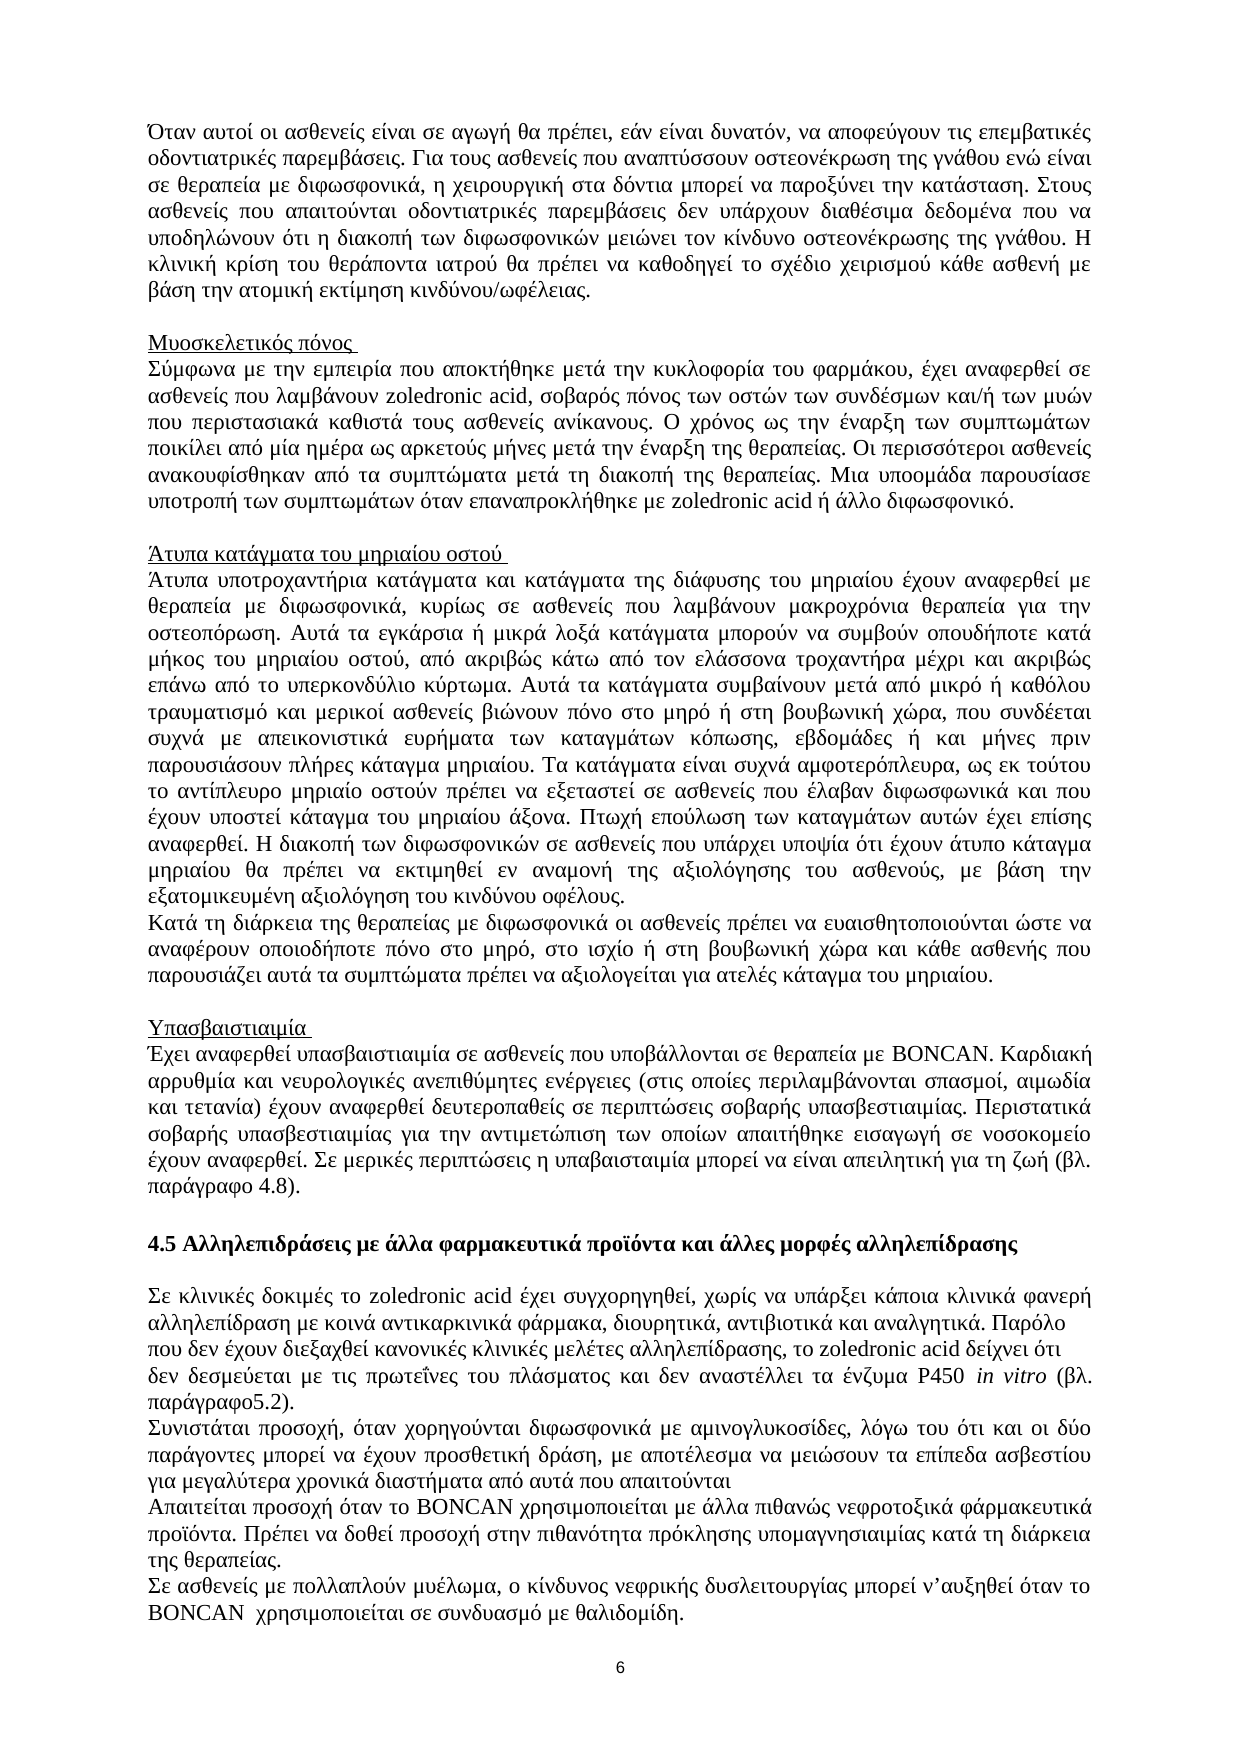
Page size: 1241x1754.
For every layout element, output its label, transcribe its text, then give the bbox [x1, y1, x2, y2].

text Έχει αναφερθεί υπασβαιστιαιμία σε ασθενείς που υποβάλλονται σε θεραπεία με BONCAN. Καρδιακή αρρυθμία και νευρολογικές ανεπιθύμητες ενέργειες (στις οποίες περιλαμβάνονται σπασμοί, αιμωδία και τετανία) έχουν αναφερθεί δευτεροπαθείς σε περιπτώσεις σοβαρής υπασβεστιαιμίας. Περιστατικά σοβαρής υπασβεστιαιμίας για την αντιμετώπιση των οποίων απαιτήθηκε εισαγωγή σε νοσοκομείο έχουν αναφερθεί. Σε μερικές περιπτώσεις η υπαβαισταιμία μπορεί να είναι απειλητική για τη ζωή (βλ. παράγραφο 4.8). [148, 1041, 1092, 1199]
text δεν δεσμεύεται με τις πρωτεΐνες του πλάσματος και δεν αναστέλλει τα ένζυμα P450 in vitro (βλ. παράγραφο5.2). [148, 1362, 1092, 1414]
text Σε ασθενείς με πολλαπλούν μυέλωμα, ο κίνδυνος νεφρικής δυσλειτουργίας μπορεί ν’αυξηθεί όταν το BONCAN χρησιμοποιείται σε συνδυασμό με θαλιδομίδη. [148, 1572, 1092, 1625]
text Απαιτείται προσοχή όταν το BONCAN χρησιμοποιείται με άλλα πιθανώς νεφροτοξικά φάρμακευτικά προϊόντα. Πρέπει να δοθεί προσοχή στην πιθανότητα πρόκλησης υπομαγνησιαιμίας κατά τη διάρκεια της θεραπείας. [148, 1493, 1092, 1572]
text Όταν αυτοί οι ασθενείς είναι σε αγωγή θα πρέπει, εάν είναι δυνατόν, να αποφεύγουν τις επεμβατικές οδοντιατρικές παρεμβάσεις. Για τους ασθενείς που αναπτύσσουν οστεονέκρωση της γνάθου ενώ είναι σε θεραπεία με διφωσφονικά, η χειρουργική στα δόντια μπορεί να παροξύνει την κατάσταση. Στους ασθενείς που απαιτούνται οδοντιατρικές παρεμβάσεις δεν υπάρχουν διαθέσιμα δεδομένα που να υποδηλώνουν ότι η διακοπή των διφωσφονικών μειώνει τον κίνδυνο οστεονέκρωσης της γνάθου. Η κλινική κρίση του θεράποντα ιατρού θα πρέπει να καθοδηγεί το σχέδιο χειρισμού κάθε ασθενή με βάση την ατομική εκτίμηση κινδύνου/ωφέλειας. [148, 118, 1092, 303]
text Σε κλινικές δοκιμές το zoledronic acid έχει συγχορηγηθεί, χωρίς να υπάρξει κάποια κλινικά φανερή αλληλεπίδραση με κοινά αντικαρκινικά φάρμακα, διουρητικά, αντιβιοτικά και αναλγητικά. Παρόλο [148, 1283, 1092, 1335]
text Κατά τη διάρκεια της θεραπείας με διφωσφονικά οι ασθενείς πρέπει να ευαισθητοποιούνται ώστε να αναφέρουν οποιοδήποτε πόνο στο μηρό, στο ισχίο ή στη βουβωνική χώρα και κάθε ασθενής που παρουσιάζει αυτά τα συμπτώματα πρέπει να αξιολογείται για ατελές κάταγμα του μηριαίου. [148, 909, 1092, 988]
text Άτυπα κατάγματα του μηριαίου οστού [148, 540, 1092, 566]
text Συνιστάται προσοχή, όταν χορηγούνται διφωσφονικά με αμινογλυκοσίδες, λόγω του ότι και οι δύο παράγοντες μπορεί να έχουν προσθετική δράση, με αποτέλεσμα να μειώσουν τα επίπεδα ασβεστίου για μεγαλύτερα χρονικά διαστήματα από αυτά που απαιτούνται [148, 1414, 1092, 1493]
text Υπασβαιστιαιμία [148, 1014, 1092, 1041]
text Σύμφωνα με την εμπειρία που αποκτήθηκε μετά την κυκλοφορία του φαρμάκου, έχει αναφερθεί σε ασθενείς που λαμβάνουν zoledronic acid, σοβαρός πόνος των οστών των συνδέσμων και/ή των μυών που περιστασιακά καθιστά τους ασθενείς ανίκανους. Ο χρόνος ως την έναρξη των συμπτωμάτων ποικίλει από μία ημέρα ως αρκετούς μήνες μετά την έναρξη της θεραπείας. Οι περισσότεροι ασθενείς ανακουφίσθηκαν από τα συμπτώματα μετά τη διακοπή της θεραπείας. Μια υποομάδα παρουσίασε υποτροπή των συμπτωμάτων όταν επαναπροκλήθηκε με zoledronic acid ή άλλο διφωσφονικό. [148, 355, 1092, 513]
text 4.5 Αλληλεπιδράσεις με άλλα φαρμακευτικά προϊόντα και άλλες μορφές αλληλεπίδρασης [148, 1230, 1092, 1256]
text που δεν έχουν διεξαχθεί κανονικές κλινικές μελέτες αλληλεπίδρασης, το zoledronic acid δείχνει ότι [148, 1335, 1092, 1362]
text Μυοσκελετικός πόνος [148, 329, 1092, 355]
text Άτυπα υποτροχαντήρια κατάγματα και κατάγματα της διάφυσης του μηριαίου έχουν αναφερθεί με θεραπεία με διφωσφονικά, κυρίως σε ασθενείς που λαμβάνουν μακροχρόνια θεραπεία για την οστεοπόρωση. Αυτά τα εγκάρσια ή μικρά λοξά κατάγματα μπορούν να συμβούν οπουδήποτε κατά μήκος του μηριαίου οστού, από ακριβώς κάτω από τον ελάσσονα τροχαντήρα μέχρι και ακριβώς επάνω από το υπερκονδύλιο κύρτωμα. Αυτά τα κατάγματα συμβαίνουν μετά από μικρό ή καθόλου τραυματισμό και μερικοί ασθενείς βιώνουν πόνο στο μηρό ή στη βουβωνική χώρα, που συνδέεται συχνά με απεικονιστικά ευρήματα των καταγμάτων κόπωσης, εβδομάδες ή και μήνες πριν παρουσιάσουν πλήρες κάταγμα μηριαίου. Τα κατάγματα είναι συχνά αμφοτερόπλευρα, ως εκ τούτου το αντίπλευρο μηριαίο οστούν πρέπει να εξεταστεί σε ασθενείς που έλαβαν διφωσφωνικά και που έχουν υποστεί κάταγμα του μηριαίου άξονα. Πτωχή επούλωση των καταγμάτων αυτών έχει επίσης αναφερθεί. Η διακοπή των διφωσφονικών σε ασθενείς που υπάρχει υποψία ότι έχουν άτυπο κάταγμα μηριαίου θα πρέπει να εκτιμηθεί εν αναμονή της αξιολόγησης του ασθενούς, με βάση την εξατομικευμένη αξιολόγηση του κινδύνου οφέλους. [148, 566, 1092, 909]
